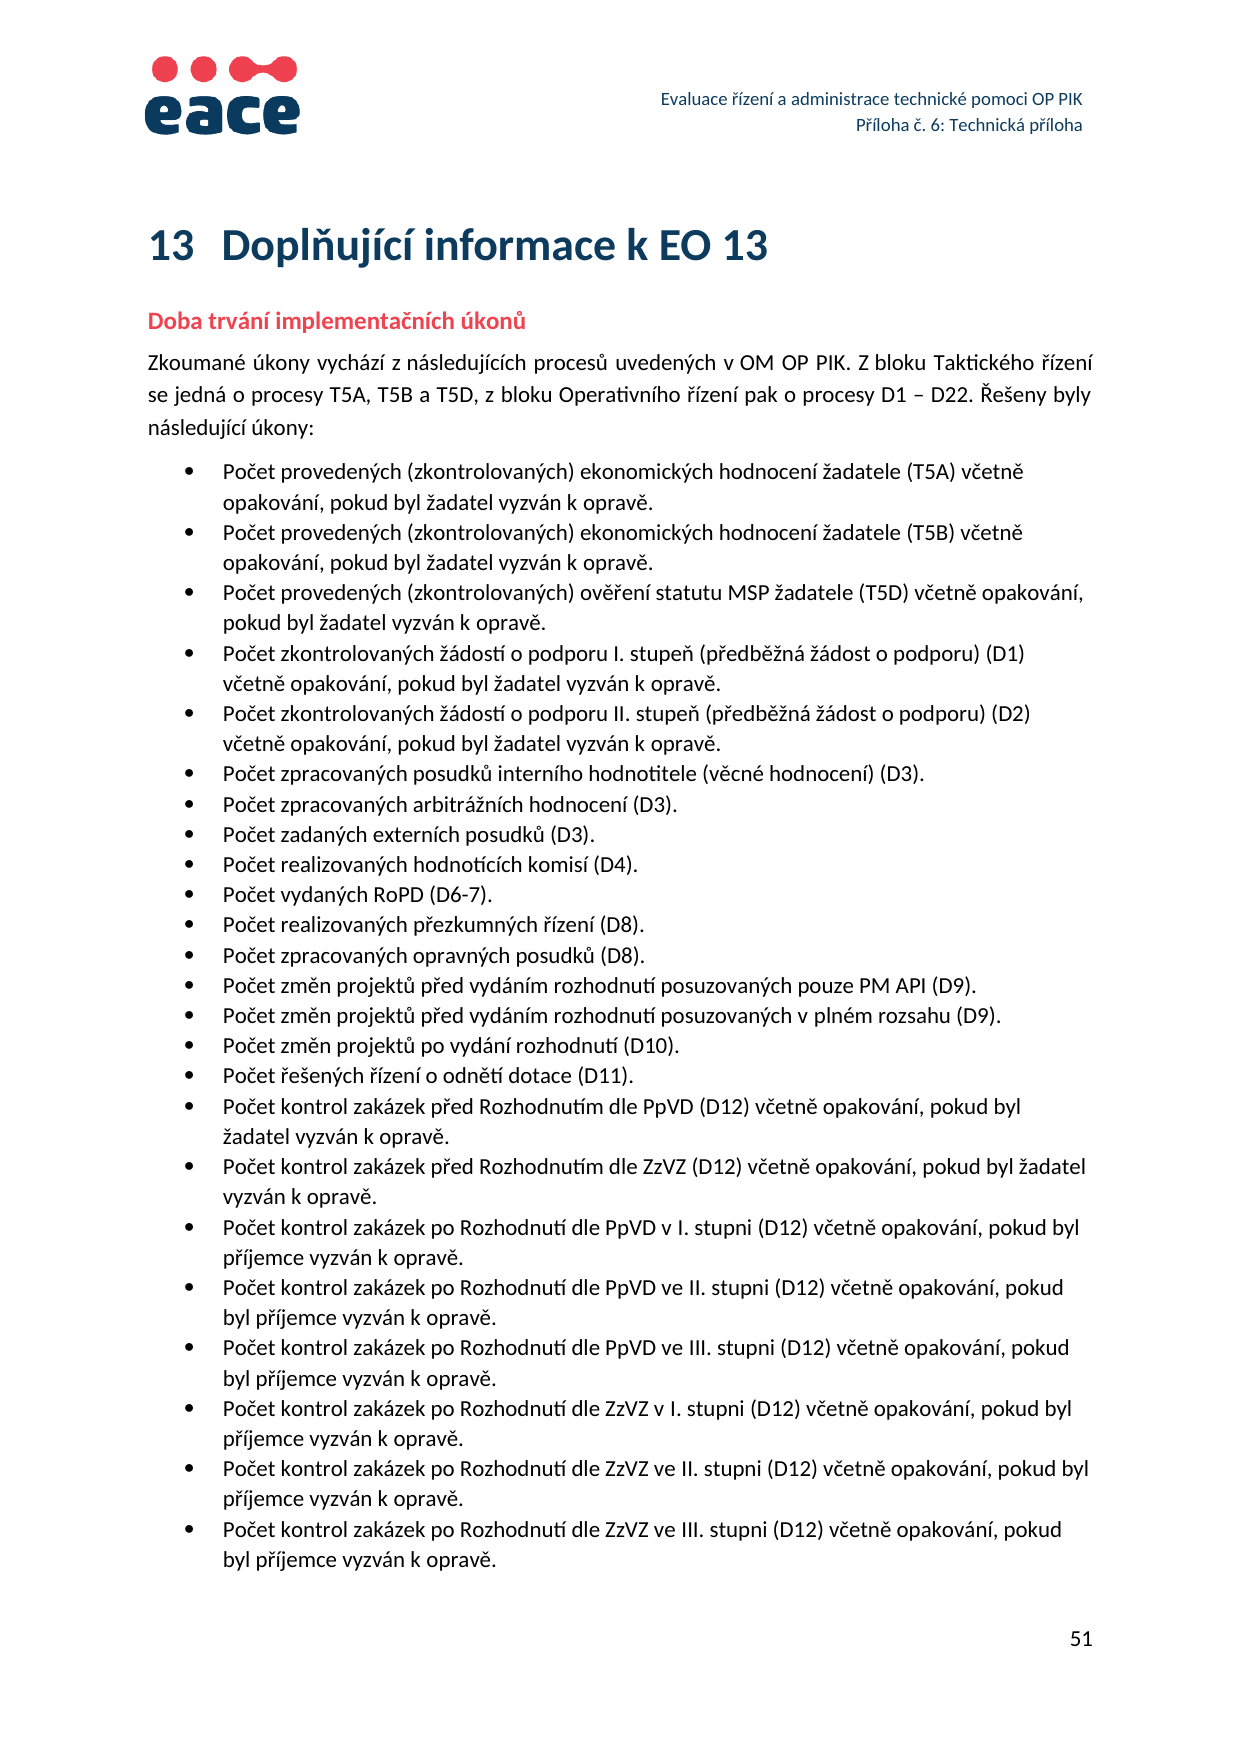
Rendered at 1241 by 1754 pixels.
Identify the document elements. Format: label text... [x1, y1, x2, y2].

list Počet zadaných externích posudků (D3). [185, 820, 1093, 848]
picture [136, 44, 314, 153]
list Počet zkontrolovaných žádostí o podporu II. stupeň (předběžná žádost o podporu) (D2) včetně opakování, pokud byl žadatel vyzván k opravě. [185, 699, 1093, 757]
list Počet změn projektů před vydáním rozhodnutí posuzovaných pouze PM API (D9). [185, 971, 1093, 999]
text Zkoumané úkony vychází z následujících procesů uvedených v OM OP PIK. Z bloku Taktického řízení se jedná o procesy T5A, T5B a T5D, z bloku Operativního řízení pak o procesy D1 – D22. Řešeny byly následující úkony: [148, 348, 1093, 441]
list Počet zpracovaných posudků interního hodnotitele (věcné hodnocení) (D3). [185, 759, 1093, 787]
list Počet kontrol zakázek po Rozhodnutí dle PpVD ve III. stupni (D12) včetně opakování, pokud byl příjemce vyzván k opravě. [185, 1333, 1093, 1392]
list Počet provedených (zkontrolovaných) ekonomických hodnocení žadatele (T5B) včetně opakování, pokud byl žadatel vyzván k opravě. [185, 518, 1093, 576]
list Počet kontrol zakázek po Rozhodnutí dle PpVD ve II. stupni (D12) včetně opakování, pokud byl příjemce vyzván k opravě. [185, 1273, 1093, 1331]
list Počet zkontrolovaných žádostí o podporu I. stupeň (předběžná žádost o podporu) (D1) včetně opakování, pokud byl žadatel vyzván k opravě. [185, 639, 1093, 697]
list Počet vydaných RoPD (D6-7). [185, 880, 1093, 908]
subtitle Doplňující informace k EO 13 [148, 216, 1093, 272]
list Počet kontrol zakázek po Rozhodnutí dle ZzVZ v I. stupni (D12) včetně opakování, pokud byl příjemce vyzván k opravě. [185, 1394, 1093, 1452]
list Počet realizovaných přezkumných řízení (D8). [185, 911, 1093, 938]
list Počet změn projektů před vydáním rozhodnutí posuzovaných v plném rozsahu (D9). [185, 1001, 1093, 1029]
list Počet kontrol zakázek po Rozhodnutí dle ZzVZ ve III. stupni (D12) včetně opakování, pokud byl příjemce vyzván k opravě. [185, 1515, 1093, 1573]
list Počet realizovaných hodnotících komisí (D4). [185, 850, 1093, 878]
text Doba trvání implementačních úkonů [148, 305, 1093, 336]
list Počet kontrol zakázek po Rozhodnutí dle ZzVZ ve II. stupni (D12) včetně opakování, pokud byl příjemce vyzván k opravě. [185, 1454, 1093, 1512]
list Počet kontrol zakázek před Rozhodnutím dle ZzVZ (D12) včetně opakování, pokud byl žadatel vyzván k opravě. [185, 1152, 1093, 1210]
list Počet provedených (zkontrolovaných) ekonomických hodnocení žadatele (T5A) včetně opakování, pokud byl žadatel vyzván k opravě. [185, 457, 1093, 516]
list Počet provedených (zkontrolovaných) ověření statutu MSP žadatele (T5D) včetně opakování, pokud byl žadatel vyzván k opravě. [185, 578, 1093, 636]
list Počet kontrol zakázek po Rozhodnutí dle PpVD v I. stupni (D12) včetně opakování, pokud byl příjemce vyzván k opravě. [185, 1213, 1093, 1271]
list Počet zpracovaných arbitrážních hodnocení (D3). [185, 790, 1093, 818]
list Počet řešených řízení o odnětí dotace (D11). [185, 1062, 1093, 1089]
list Počet zpracovaných opravných posudků (D8). [185, 941, 1093, 969]
list Počet změn projektů po vydání rozhodnutí (D10). [185, 1031, 1093, 1059]
list Počet kontrol zakázek před Rozhodnutím dle PpVD (D12) včetně opakování, pokud byl žadatel vyzván k opravě. [185, 1092, 1093, 1150]
